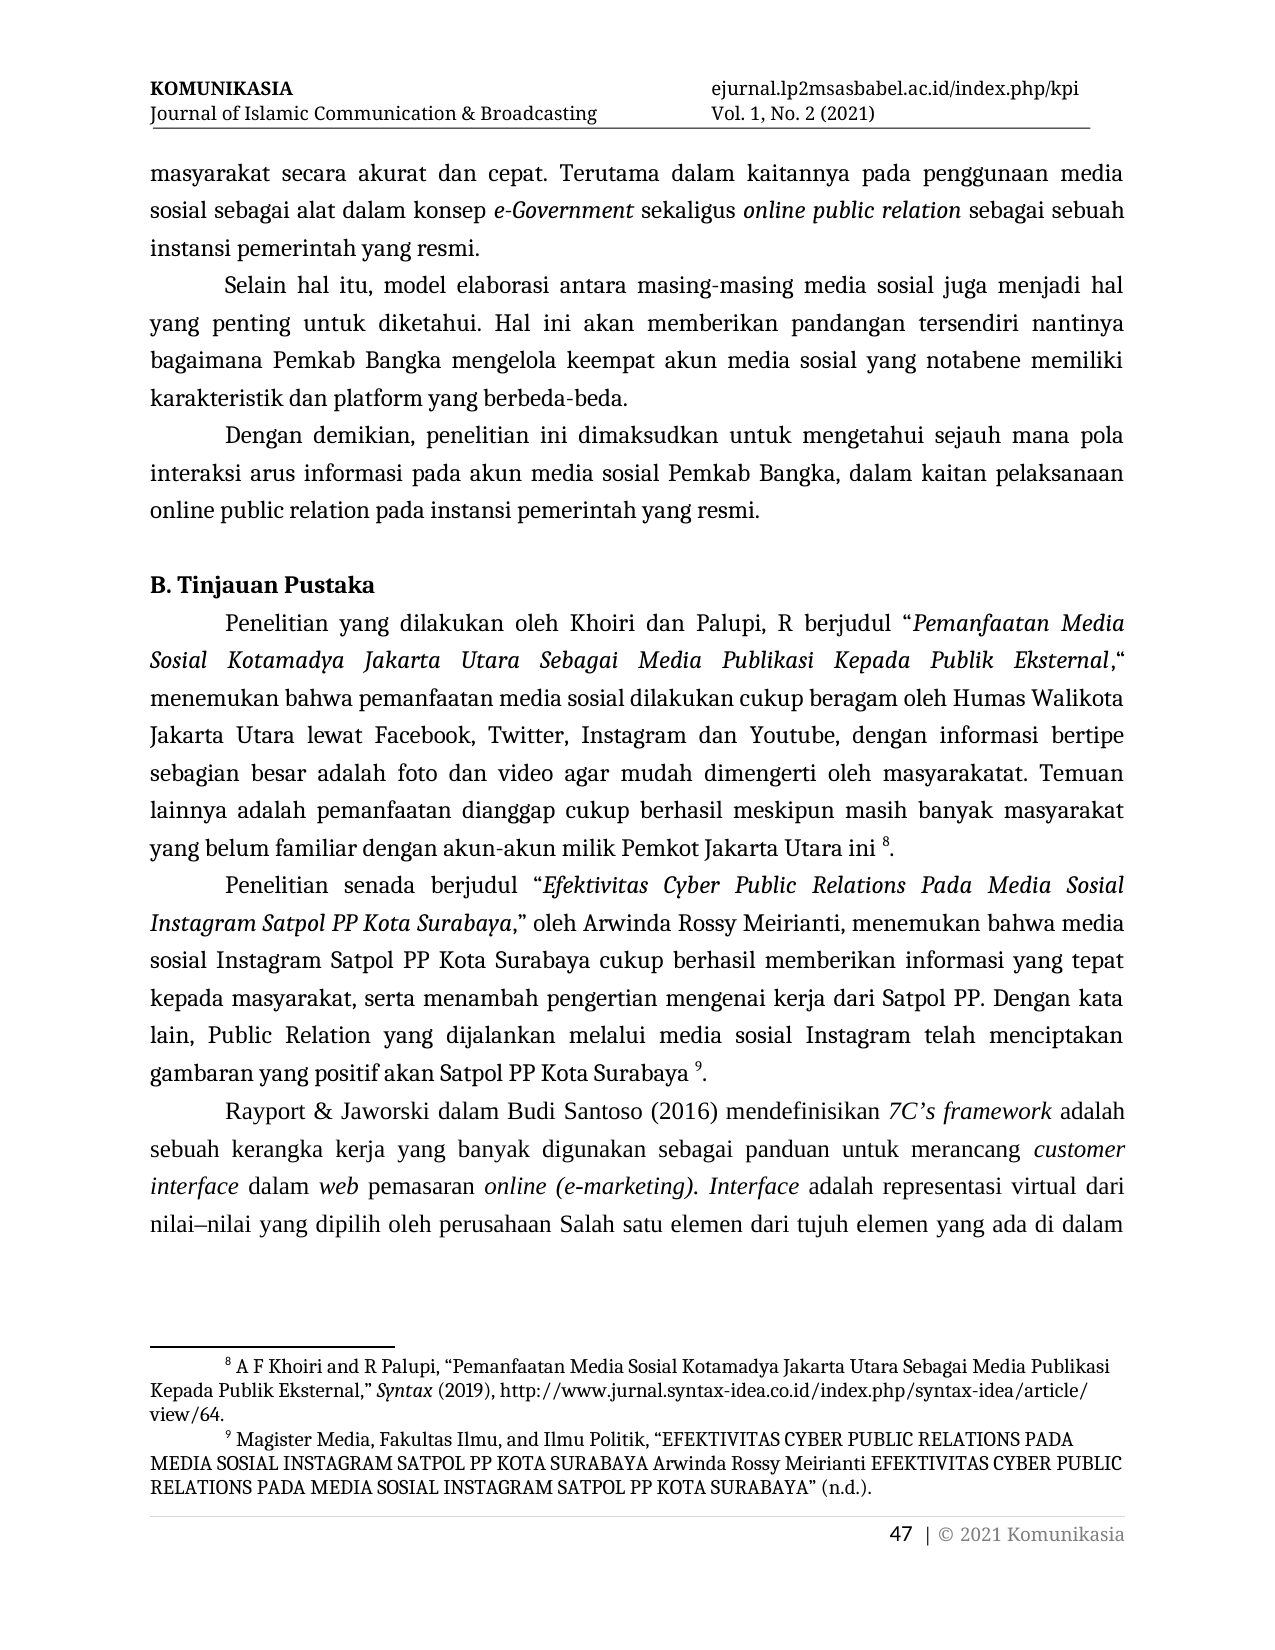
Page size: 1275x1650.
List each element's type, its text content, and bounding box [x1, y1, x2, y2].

text Penelitian senada berjudul “Efektivitas Cyber Public Relations Pada Media Sosial Instagram Satpol PP Kota Surabaya,” oleh Arwinda Rossy Meirianti, menemukan bahwa media sosial Instagram Satpol PP Kota Surabaya cukup berhasil memberikan informasi yang tepat kepada masyarakat, serta menambah pengertian mengenai kerja dari Satpol PP. Dengan kata lain, Public Relation yang dijalankan melalui media sosial Instagram telah menciptakan gambaran yang positif akan Satpol PP Kota Surabaya . [150, 862, 1125, 1087]
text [150, 150, 1125, 262]
text B. Tinjauan Pustaka [150, 562, 1125, 600]
text Selain hal itu, model elaborasi antara masing-masing media sosial juga menjadi hal yang penting untuk diketahui. Hal ini akan memberikan pandangan tersendiri nantinya bagaimana Pemkab Bangka mengelola keempat akun media sosial yang notabene memiliki karakteristik dan platform yang berbeda-beda. [150, 262, 1125, 412]
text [150, 1087, 1125, 1237]
text Dengan demikian, penelitian ini dimaksudkan untuk mengetahui sejauh mana pola interaksi arus informasi pada akun media sosial Pemkab Bangka, dalam kaitan pelaksanaan online public relation pada instansi pemerintah yang resmi. [150, 412, 1125, 525]
text Penelitian yang dilakukan oleh Khoiri dan Palupi, R berjudul “Pemanfaatan Media Sosial Kotamadya Jakarta Utara Sebagai Media Publikasi Kepada Publik Eksternal,“ menemukan bahwa pemanfaatan media sosial dilakukan cukup beragam oleh Humas Walikota Jakarta Utara lewat Facebook, Twitter, Instagram dan Youtube, dengan informasi bertipe sebagian besar adalah foto dan video agar mudah dimengerti oleh masyarakatat. Temuan lainnya adalah pemanfaatan dianggap cukup berhasil meskipun masih banyak masyarakat yang belum familiar dengan akun-akun milik Pemkot Jakarta Utara ini . [150, 600, 1125, 862]
